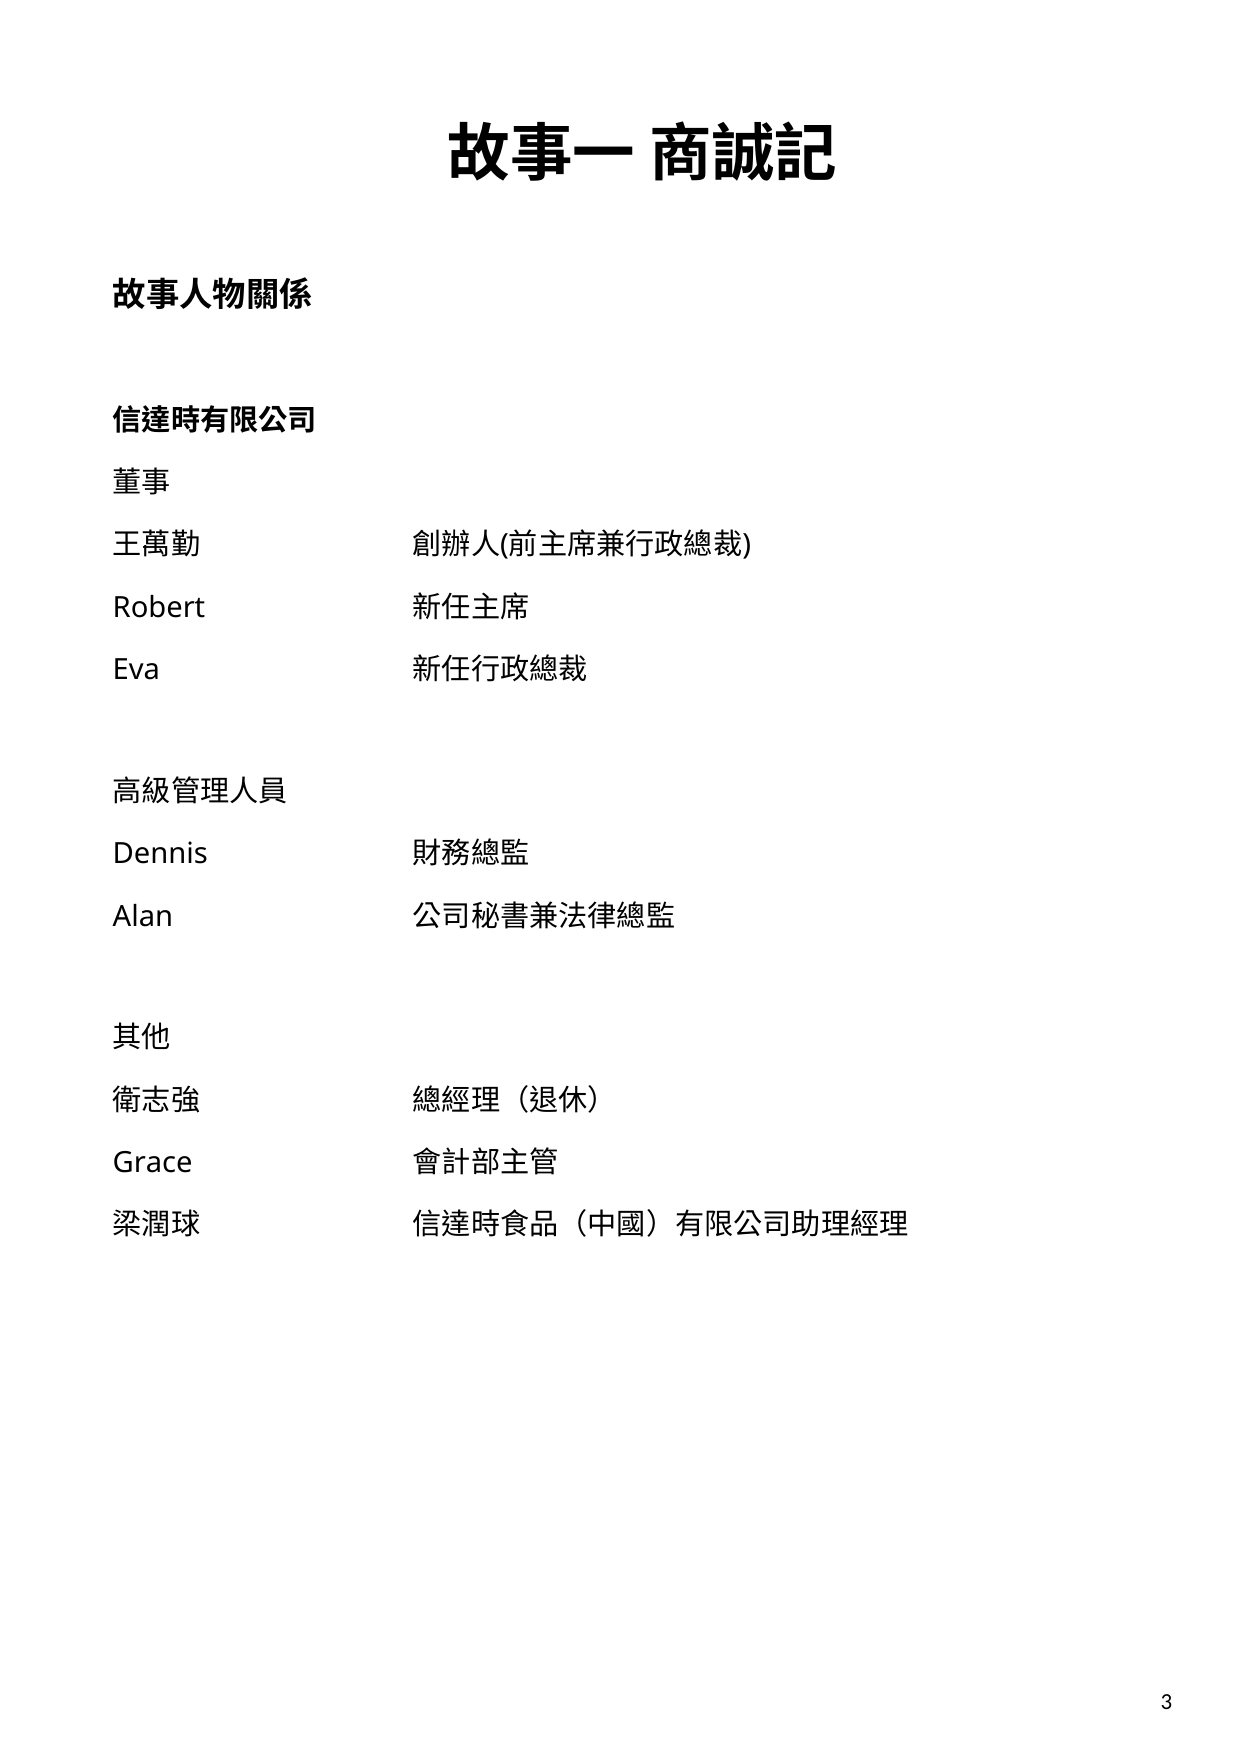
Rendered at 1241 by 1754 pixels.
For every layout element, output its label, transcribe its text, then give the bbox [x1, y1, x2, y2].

text 王萬勤 創辦人(前主席兼行政總裁) [112, 521, 1172, 563]
text 高級管理人員 [112, 767, 1172, 810]
text 故事一 商誠記 [112, 103, 1172, 194]
text 梁潤球 信達時食品（中國）有限公司助理經理 [112, 1201, 1172, 1243]
text 信達時有限公司 [112, 396, 1172, 438]
text Grace 會計部主管 [112, 1138, 1172, 1181]
text 董事 [112, 458, 1172, 501]
text Robert 新任主席 [112, 583, 1172, 626]
text 衛志強 總經理（退休） [112, 1076, 1172, 1118]
text 其他 [112, 1014, 1172, 1056]
text Dennis 財務總監 [112, 830, 1172, 872]
text 故事人物關係 [112, 268, 1172, 316]
text Alan 公司秘書兼法律總監 [112, 892, 1172, 934]
text Eva 新任行政總裁 [112, 646, 1172, 688]
